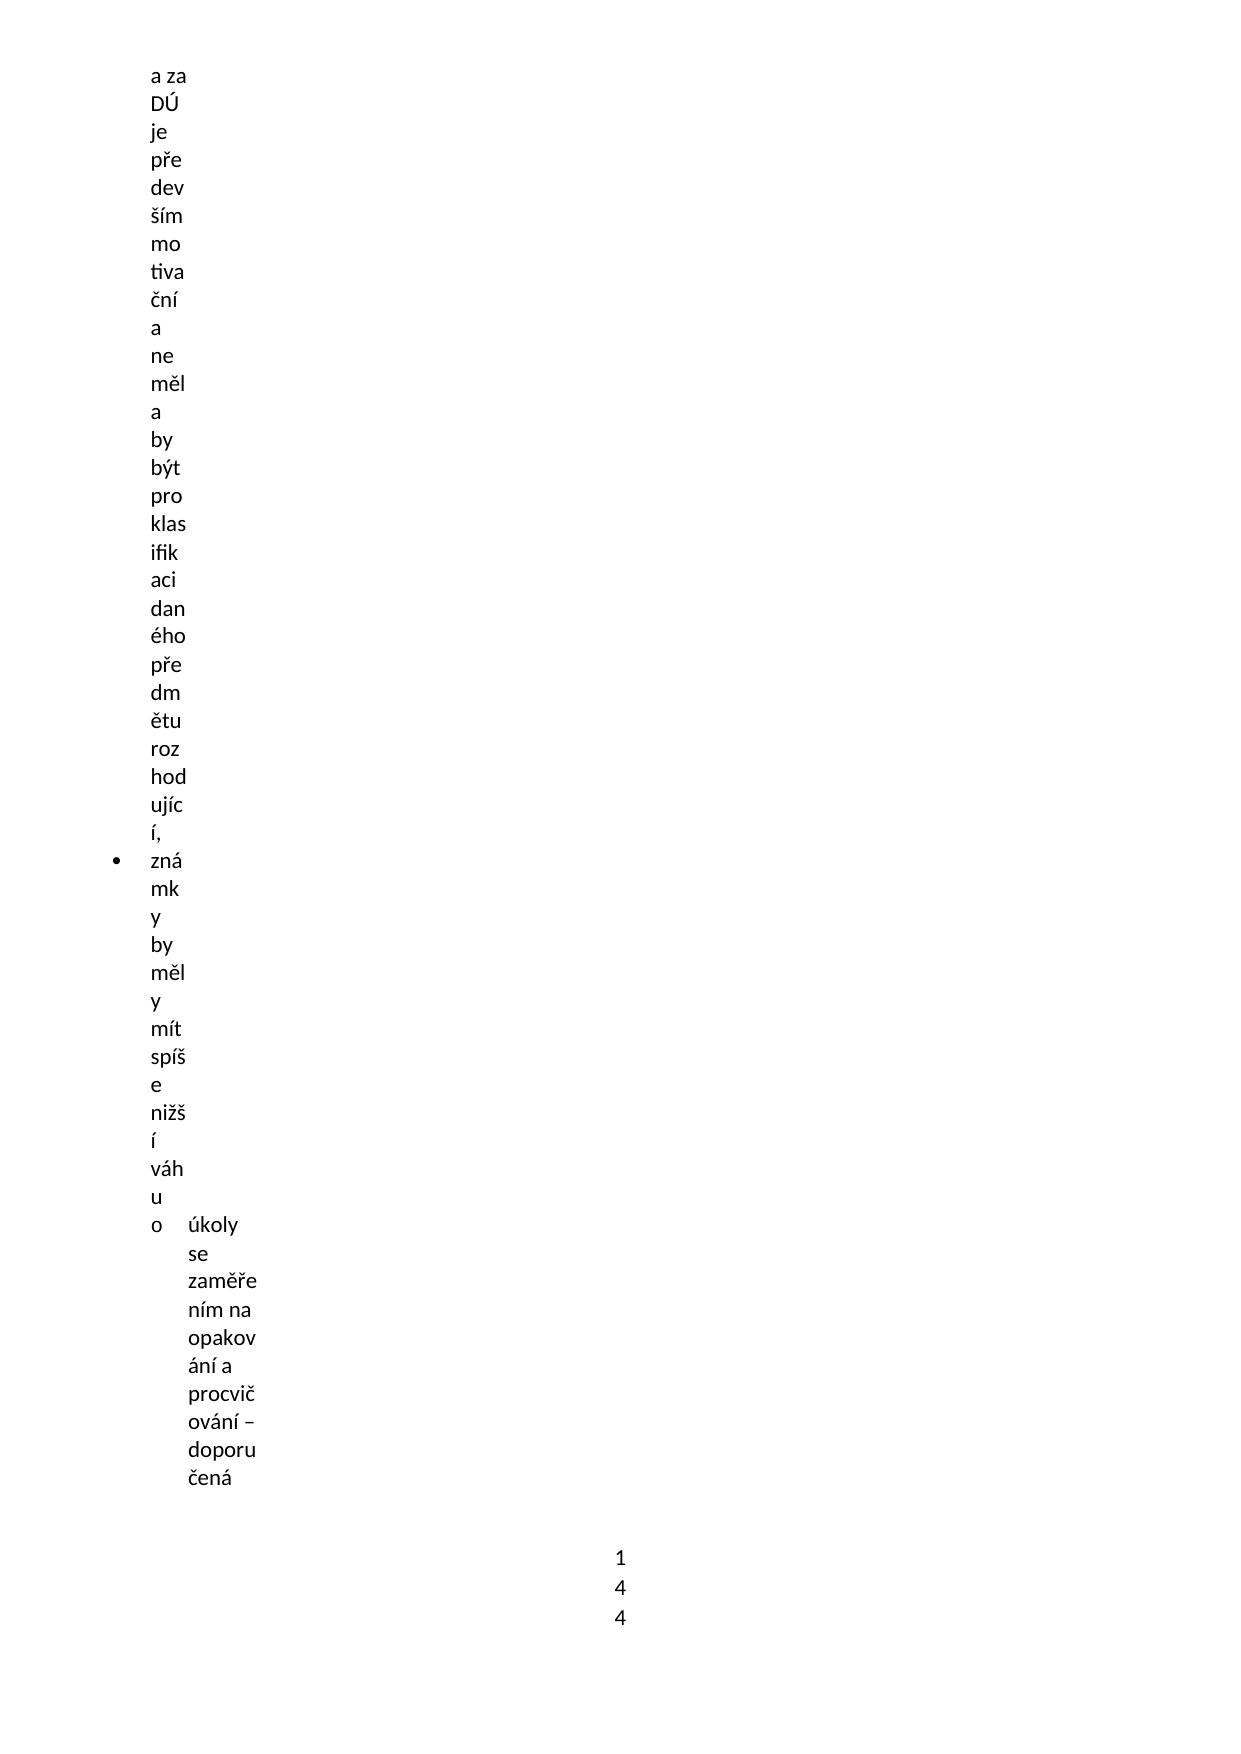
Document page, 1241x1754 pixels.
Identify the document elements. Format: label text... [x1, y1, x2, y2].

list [150, 61, 187, 846]
list známky by měly mít spíše nižší váhu [150, 846, 187, 1210]
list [150, 1210, 262, 1491]
